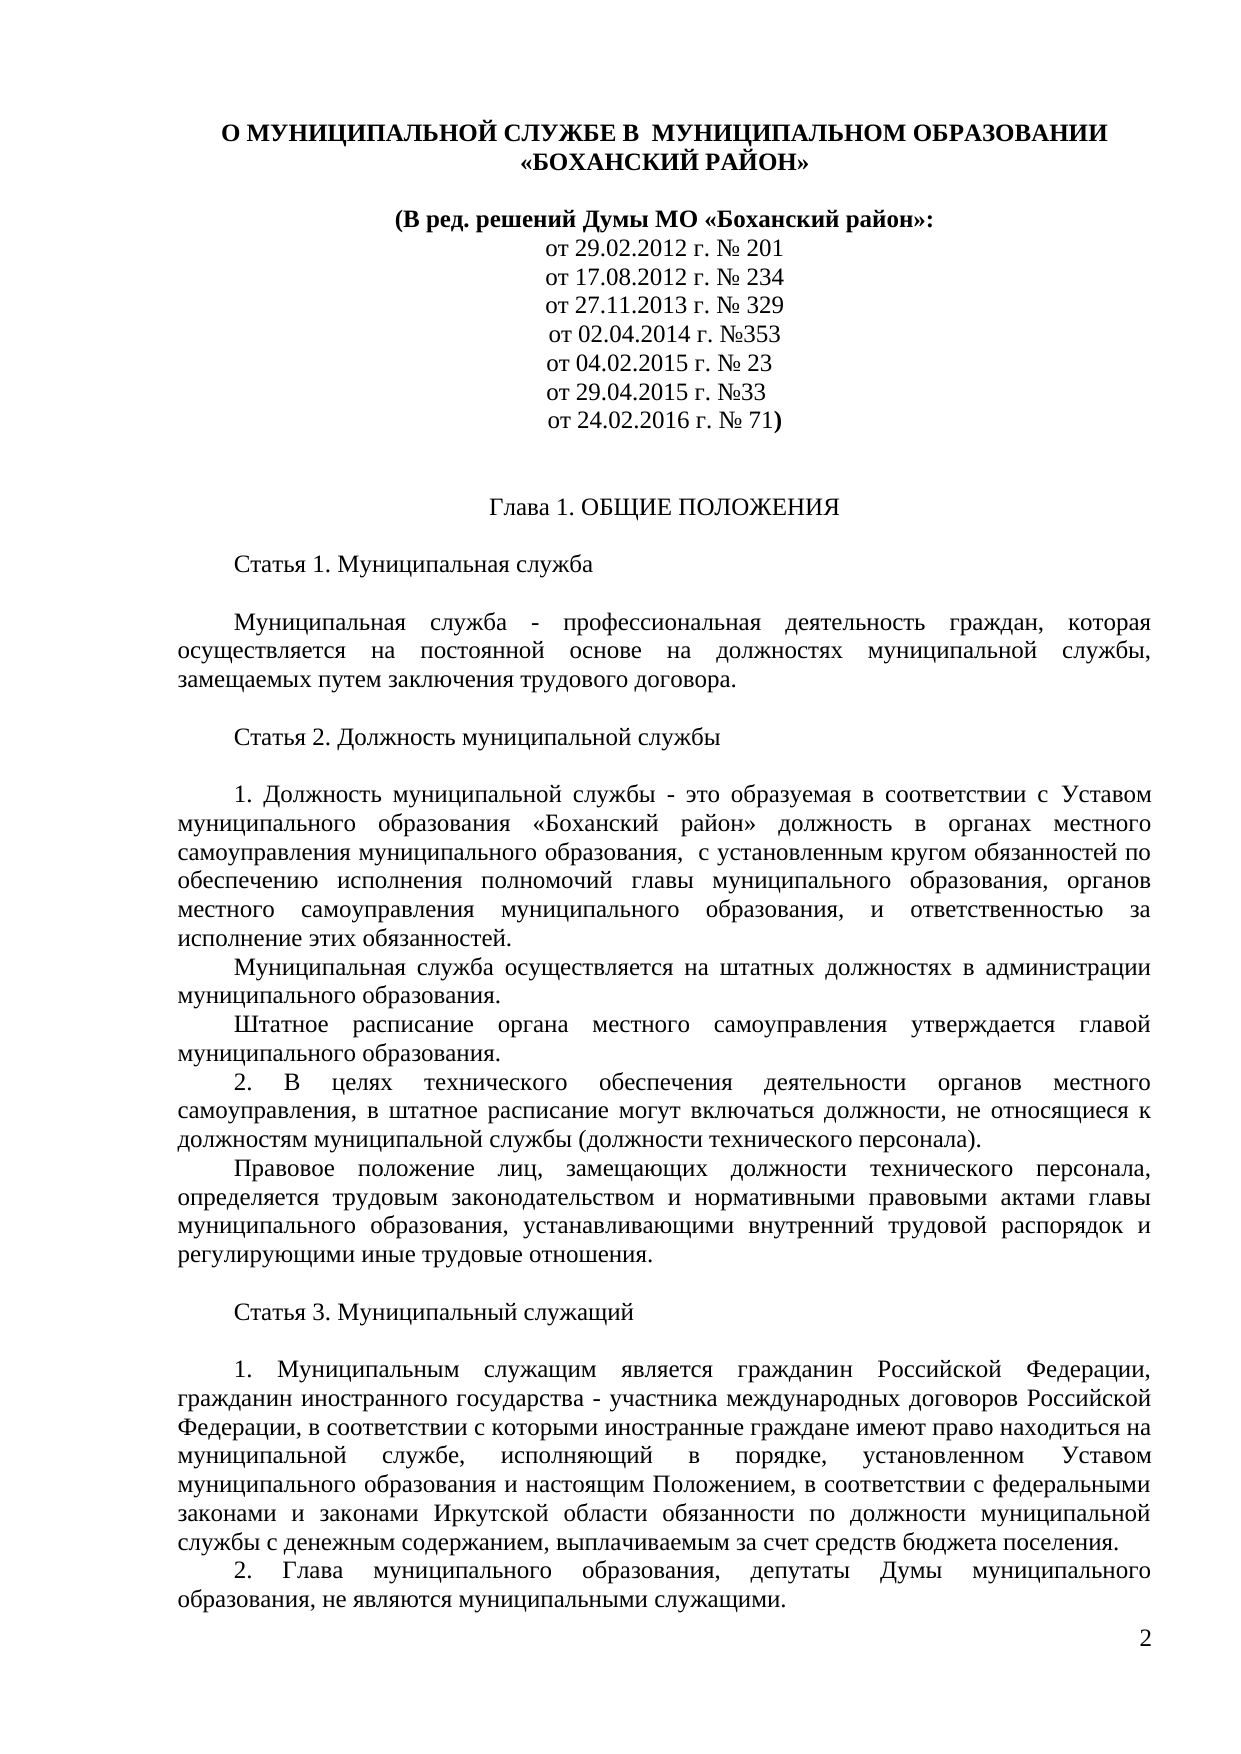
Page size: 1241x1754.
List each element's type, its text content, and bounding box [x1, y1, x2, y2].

title от 17.08.2012 г. № 234 [177, 262, 1152, 291]
title от 29.04.2015 г. №33 [177, 377, 1152, 406]
text Правовое положение лиц, замещающих должности технического персонала, определяется трудовым законодательством и нормативными правовыми актами главы муниципального образования, устанавливающими внутренний трудовой распорядок и регулирующими иные трудовые отношения. [177, 1153, 1152, 1268]
title от 02.04.2014 г. №353 [177, 319, 1152, 348]
text Статья 3. Муниципальный служащий [177, 1297, 1152, 1326]
text 2. В целях технического обеспечения деятельности органов местного самоуправления, в штатное расписание могут включаться должности, не относящиеся к должностям муниципальной службы (должности технического персонала). [177, 1067, 1152, 1153]
text 2. Глава муниципального образования, депутаты Думы муниципального образования, не являются муниципальными служащими. [177, 1556, 1152, 1613]
title О МУНИЦИПАЛЬНОЙ СЛУЖБЕ В МУНИЦИПАЛЬНОМ ОБРАЗОВАНИИ [177, 118, 1152, 147]
title от 24.02.2016 г. № 71) [177, 406, 1152, 434]
title от 29.02.2012 г. № 201 [177, 233, 1152, 262]
title (В ред. решений Думы МО «Боханский район»: [177, 204, 1152, 233]
text Статья 2. Должность муниципальной службы [177, 722, 1152, 751]
text 1. Должность муниципальной службы - это образуемая в соответствии с Уставом муниципального образования «Боханский район» должность в органах местного самоуправления муниципального образования, с установленным кругом обязанностей по обеспечению исполнения полномочий главы муниципального образования, органов местного самоуправления муниципального образования, и ответственностью за исполнение этих обязанностей. [177, 779, 1152, 952]
text Глава 1. ОБЩИЕ ПОЛОЖЕНИЯ [177, 492, 1152, 521]
text Муниципальная служба осуществляется на штатных должностях в администрации муниципального образования. [177, 952, 1152, 1009]
text от 27.11.2013 г. № 329 [177, 291, 1152, 319]
text Штатное расписание органа местного самоуправления утверждается главой муниципального образования. [177, 1009, 1152, 1067]
text Муниципальная служба - профессиональная деятельность граждан, которая осуществляется на постоянной основе на должностях муниципальной службы, замещаемых путем заключения трудового договора. [177, 607, 1152, 693]
title «БОХАНСКИЙ РАЙОН» [177, 147, 1152, 176]
title от 04.02.2015 г. № 23 [177, 348, 1152, 377]
text 1. Муниципальным служащим является гражданин Российской Федерации, гражданин иностранного государства - участника международных договоров Российской Федерации, в соответствии с которыми иностранные граждане имеют право находиться на муниципальной службе, исполняющий в порядке, установленном Уставом муниципального образования и настоящим Положением, в соответствии с федеральными законами и законами Иркутской области обязанности по должности муниципальной службы с денежным содержанием, выплачиваемым за счет средств бюджета поселения. [177, 1354, 1152, 1556]
text Статья 1. Муниципальная служба [177, 549, 1152, 578]
